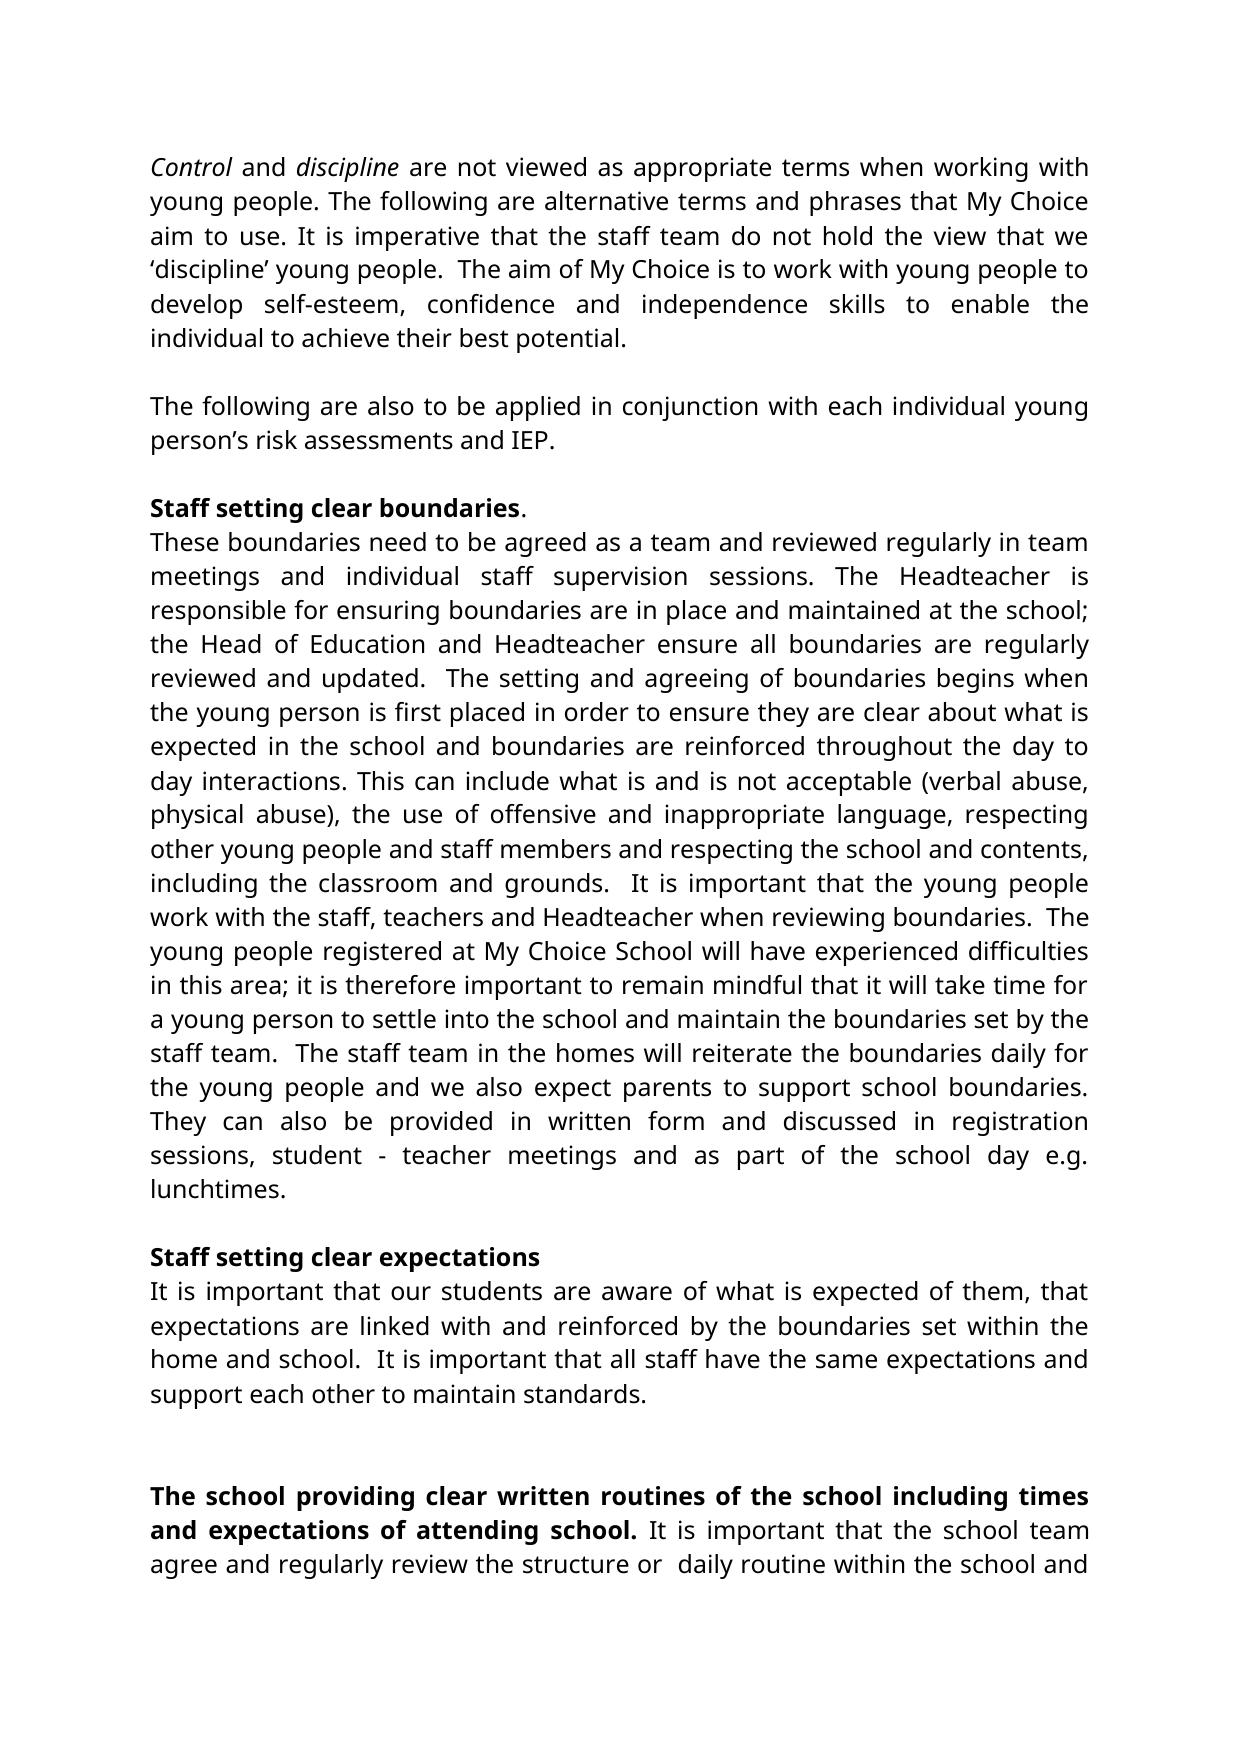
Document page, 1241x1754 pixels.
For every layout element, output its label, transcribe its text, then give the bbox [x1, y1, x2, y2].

text The following are also to be applied in conjunction with each individual young person’s risk assessments and IEP. [150, 388, 1090, 457]
text Control and discipline are not viewed as appropriate terms when working with young people. The following are alternative terms and phrases that My Choice aim to use. It is imperative that the staff team do not hold the view that we ‘discipline’ young people. The aim of My Choice is to work with young people to develop self-esteem, confidence and independence skills to enable the individual to achieve their best potential. [150, 150, 1090, 354]
text Staff setting clear expectations [150, 1240, 1090, 1274]
text It is important that our students are aware of what is expected of them, that expectations are linked with and reinforced by the boundaries set within the home and school. It is important that all staff have the same expectations and support each other to maintain standards. [150, 1274, 1090, 1410]
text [150, 1478, 1090, 1581]
text Staff setting clear boundaries. [150, 491, 1090, 525]
text These boundaries need to be agreed as a team and reviewed regularly in team meetings and individual staff supervision sessions. The Headteacher is responsible for ensuring boundaries are in place and maintained at the school; the Head of Education and Headteacher ensure all boundaries are regularly reviewed and updated. The setting and agreeing of boundaries begins when the young person is first placed in order to ensure they are clear about what is expected in the school and boundaries are reinforced throughout the day to day interactions. This can include what is and is not acceptable (verbal abuse, physical abuse), the use of offensive and inappropriate language, respecting other young people and staff members and respecting the school and contents, including the classroom and grounds. It is important that the young people work with the staff, teachers and Headteacher when reviewing boundaries. The young people registered at My Choice School will have experienced difficulties in this area; it is therefore important to remain mindful that it will take time for a young person to settle into the school and maintain the boundaries set by the staff team. The staff team in the homes will reiterate the boundaries daily for the young people and we also expect parents to support school boundaries. They can also be provided in written form and discussed in registration sessions, student - teacher meetings and as part of the school day e.g. lunchtimes. [150, 525, 1090, 1206]
